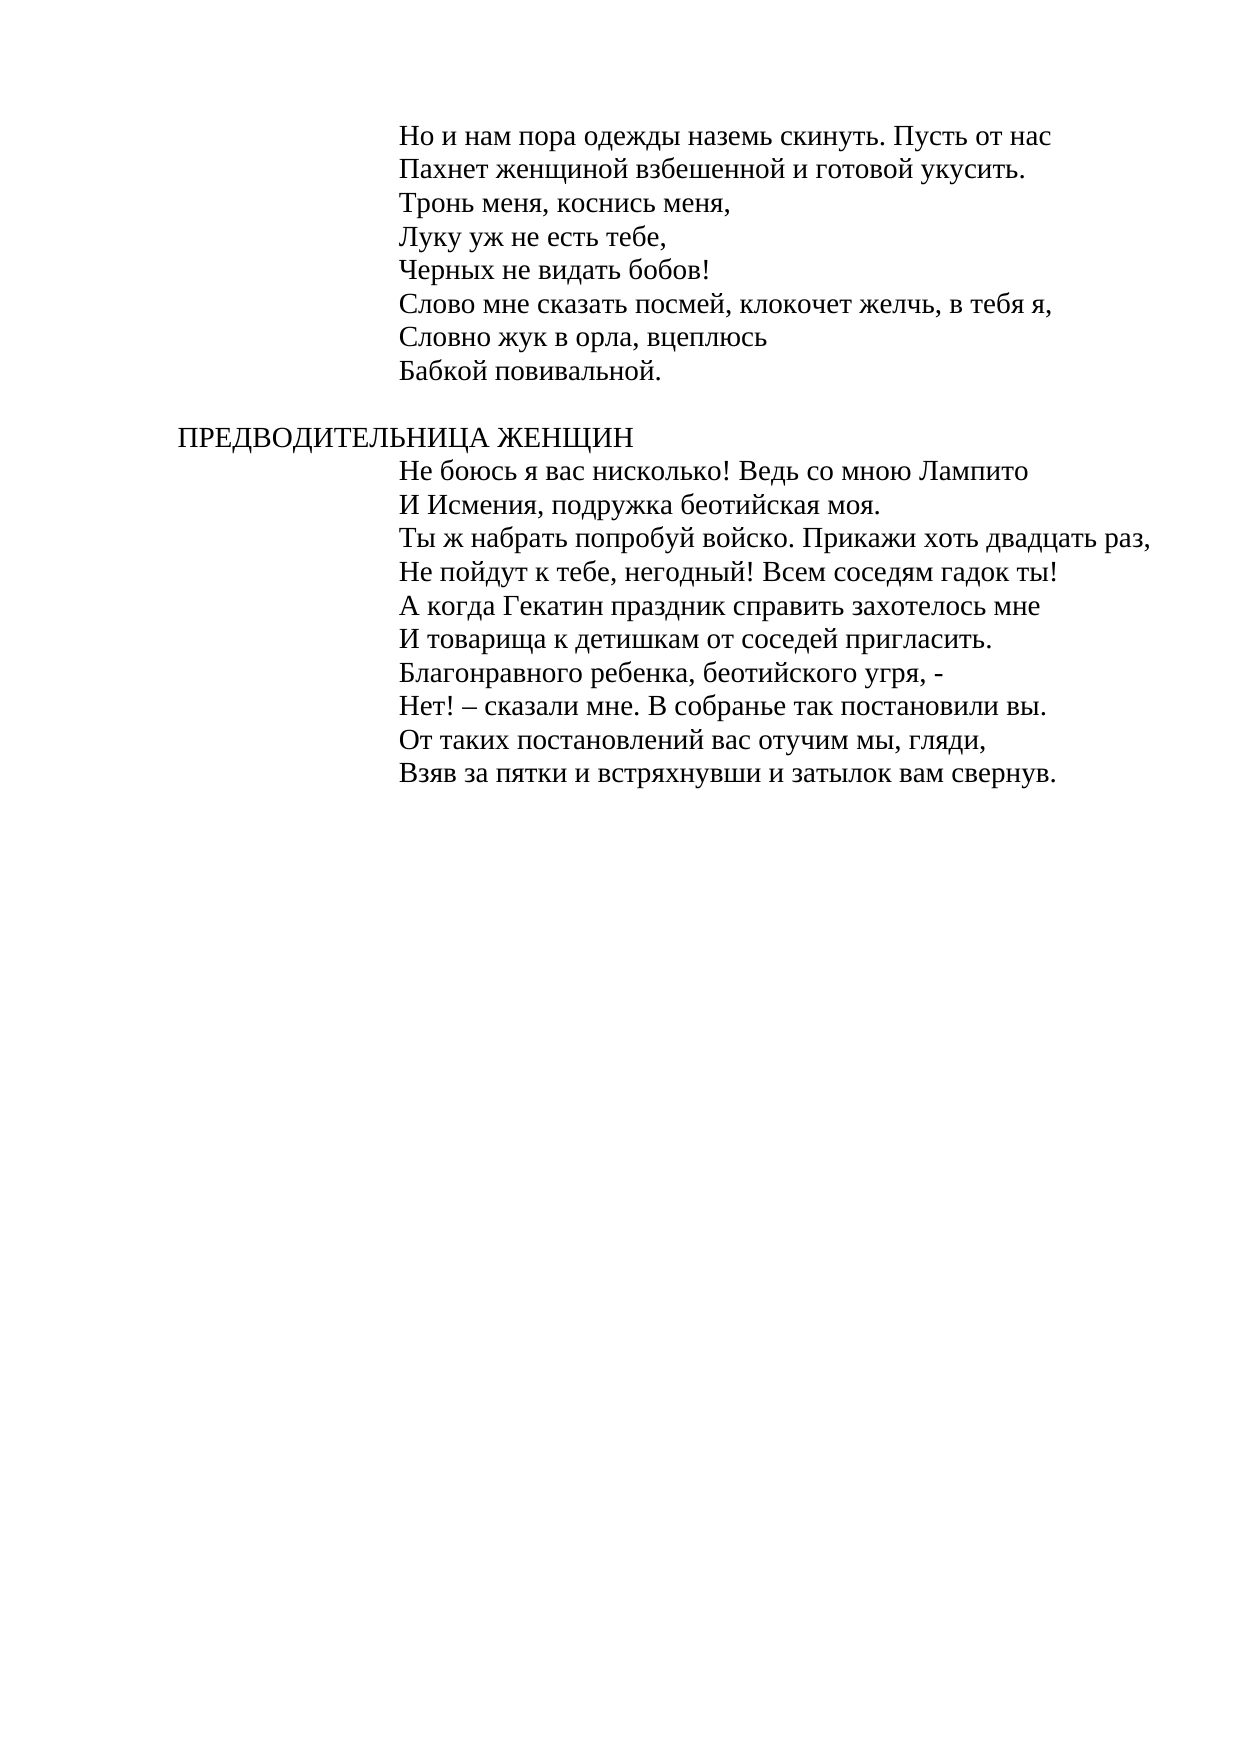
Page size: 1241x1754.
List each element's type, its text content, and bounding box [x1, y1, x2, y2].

text От таких постановлений вас отучим мы, гляди, [325, 722, 1152, 755]
text А когда Гекатин праздник справить захотелось мне [325, 588, 1152, 621]
text Взяв за пятки и встряхнувши и затылок вам свернув. [325, 755, 1152, 789]
text Луку уж не есть тебе, [325, 219, 1152, 252]
text Словно жук в орла, вцеплюсь [325, 319, 1152, 353]
text Черных не видать бобов! [325, 252, 1152, 286]
text Ты ж набрать попробуй войско. Прикажи хоть двадцать раз, [325, 521, 1152, 554]
text Благонравного ребенка, беотийского угря, - [325, 655, 1152, 688]
text ПРЕДВОДИТЕЛЬНИЦА ЖЕНЩИН [177, 420, 1152, 453]
text Слово мне сказать посмей, клокочет желчь, в тебя я, [325, 286, 1152, 319]
text И Исмения, подружка беотийская моя. [325, 487, 1152, 521]
text Нет! – сказали мне. В собранье так постановили вы. [325, 688, 1152, 722]
text Бабкой повивальной. [325, 353, 1152, 386]
text Не пойдут к тебе, негодный! Всем соседям гадок ты! [325, 554, 1152, 588]
text Но и нам пора одежды наземь скинуть. Пусть от нас [325, 118, 1152, 152]
text И товарища к детишкам от соседей пригласить. [325, 621, 1152, 655]
text Не боюсь я вас нисколько! Ведь со мною Лампито [325, 453, 1152, 487]
text Пахнет женщиной взбешенной и готовой укусить. [325, 152, 1152, 185]
text Тронь меня, коснись меня, [325, 185, 1152, 219]
